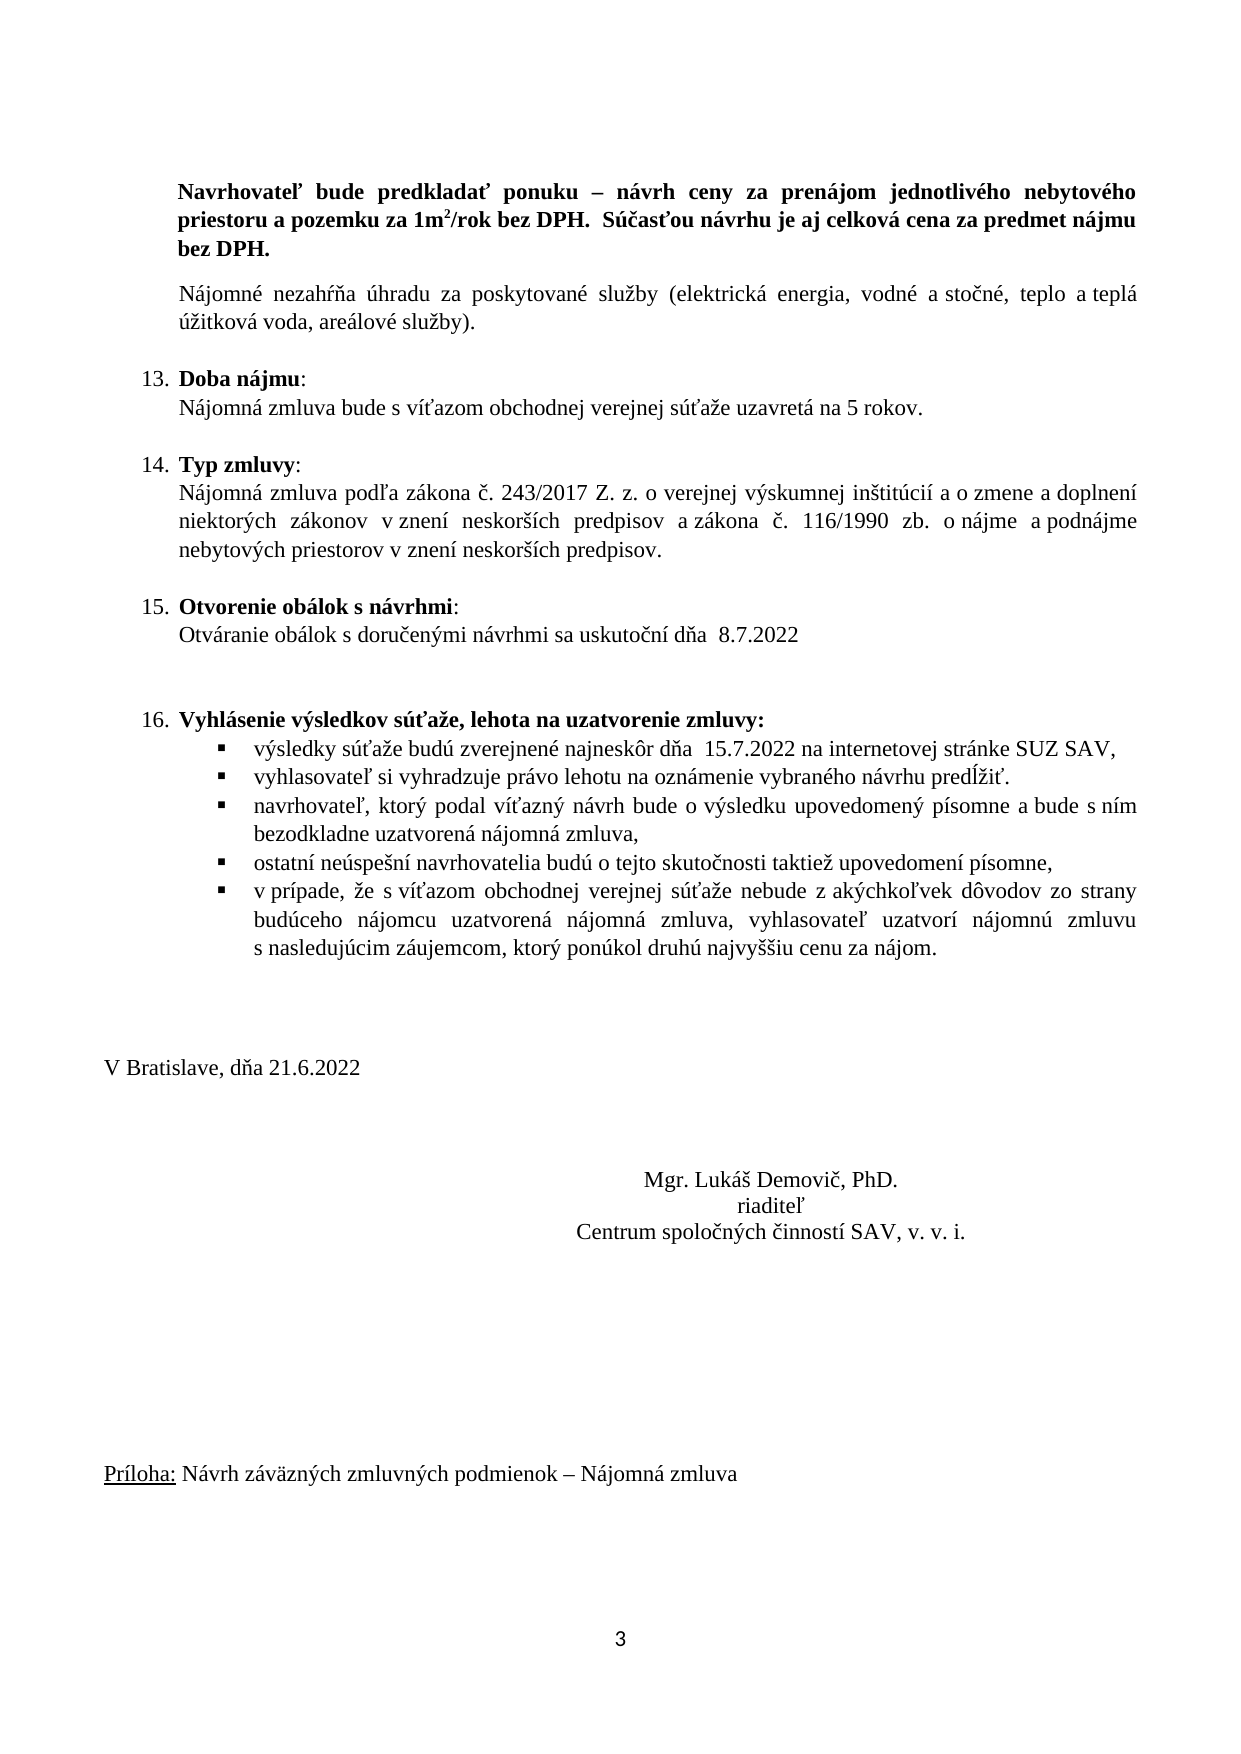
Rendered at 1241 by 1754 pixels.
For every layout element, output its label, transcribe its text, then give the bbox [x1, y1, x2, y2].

list Nájomná zmluva bude s víťazom obchodnej verejnej súťaže uzavretá na 5 rokov. [178, 394, 1137, 420]
list vyhlasovateľ si vyhradzuje právo lehotu na oznámenie vybraného návrhu predĺžiť. [216, 763, 1137, 790]
list Typ zmluvy: [141, 451, 1137, 477]
text Príloha: Návrh záväzných zmluvných podmienok – Nájomná zmluva [103, 1460, 1137, 1487]
list Doba nájmu: [141, 365, 1137, 392]
list ostatní neúspešní navrhovatelia budú o tejto skutočnosti taktiež upovedomení písomne, [216, 849, 1137, 875]
list v prípade, že s víťazom obchodnej verejnej súťaže nebude z akýchkoľvek dôvodov zo strany budúceho nájomcu uzatvorená nájomná zmluva, vyhlasovateľ uzatvorí nájomnú zmluvu s nasledujúcim záujemcom, ktorý ponúkol druhú najvyššiu cenu za nájom. [216, 877, 1137, 960]
text V Bratislave, dňa 21.6.2022 [103, 1054, 1137, 1081]
list navrhovateľ, ktorý podal víťazný návrh bude o výsledku upovedomený písomne a bude s ním bezodkladne uzatvorená nájomná zmluva, [216, 792, 1137, 847]
list výsledky súťaže budú zverejnené najneskôr dňa 15.7.2022 na internetovej stránke SUZ SAV, [216, 735, 1137, 761]
list Nájomná zmluva podľa zákona č. 243/2017 Z. z. o verejnej výskumnej inštitúcií a o zmene a doplnení niektorých zákonov v znení neskorších predpisov a zákona č. 116/1990 zb. o nájme a podnájme nebytových priestorov v znení neskorších predpisov. [178, 479, 1137, 562]
list Vyhlásenie výsledkov súťaže, lehota na uzatvorenie zmluvy: [141, 707, 1137, 733]
list Otvorenie obálok s návrhmi: [141, 593, 1137, 619]
text Navrhovateľ bude predkladať ponuku – návrh ceny za prenájom jednotlivého nebytového priestoru a pozemku za 1m2/rok bez DPH. Súčasťou návrhu je aj celková cena za predmet nájmu bez DPH. [177, 178, 1137, 261]
list Nájomné nezahŕňa úhradu za poskytované služby (elektrická energia, vodné a stočné, teplo a teplá úžitková voda, areálové služby). [178, 280, 1137, 335]
list Otváranie obálok s doručenými návrhmi sa uskutoční dňa 8.7.2022 [178, 621, 1137, 648]
